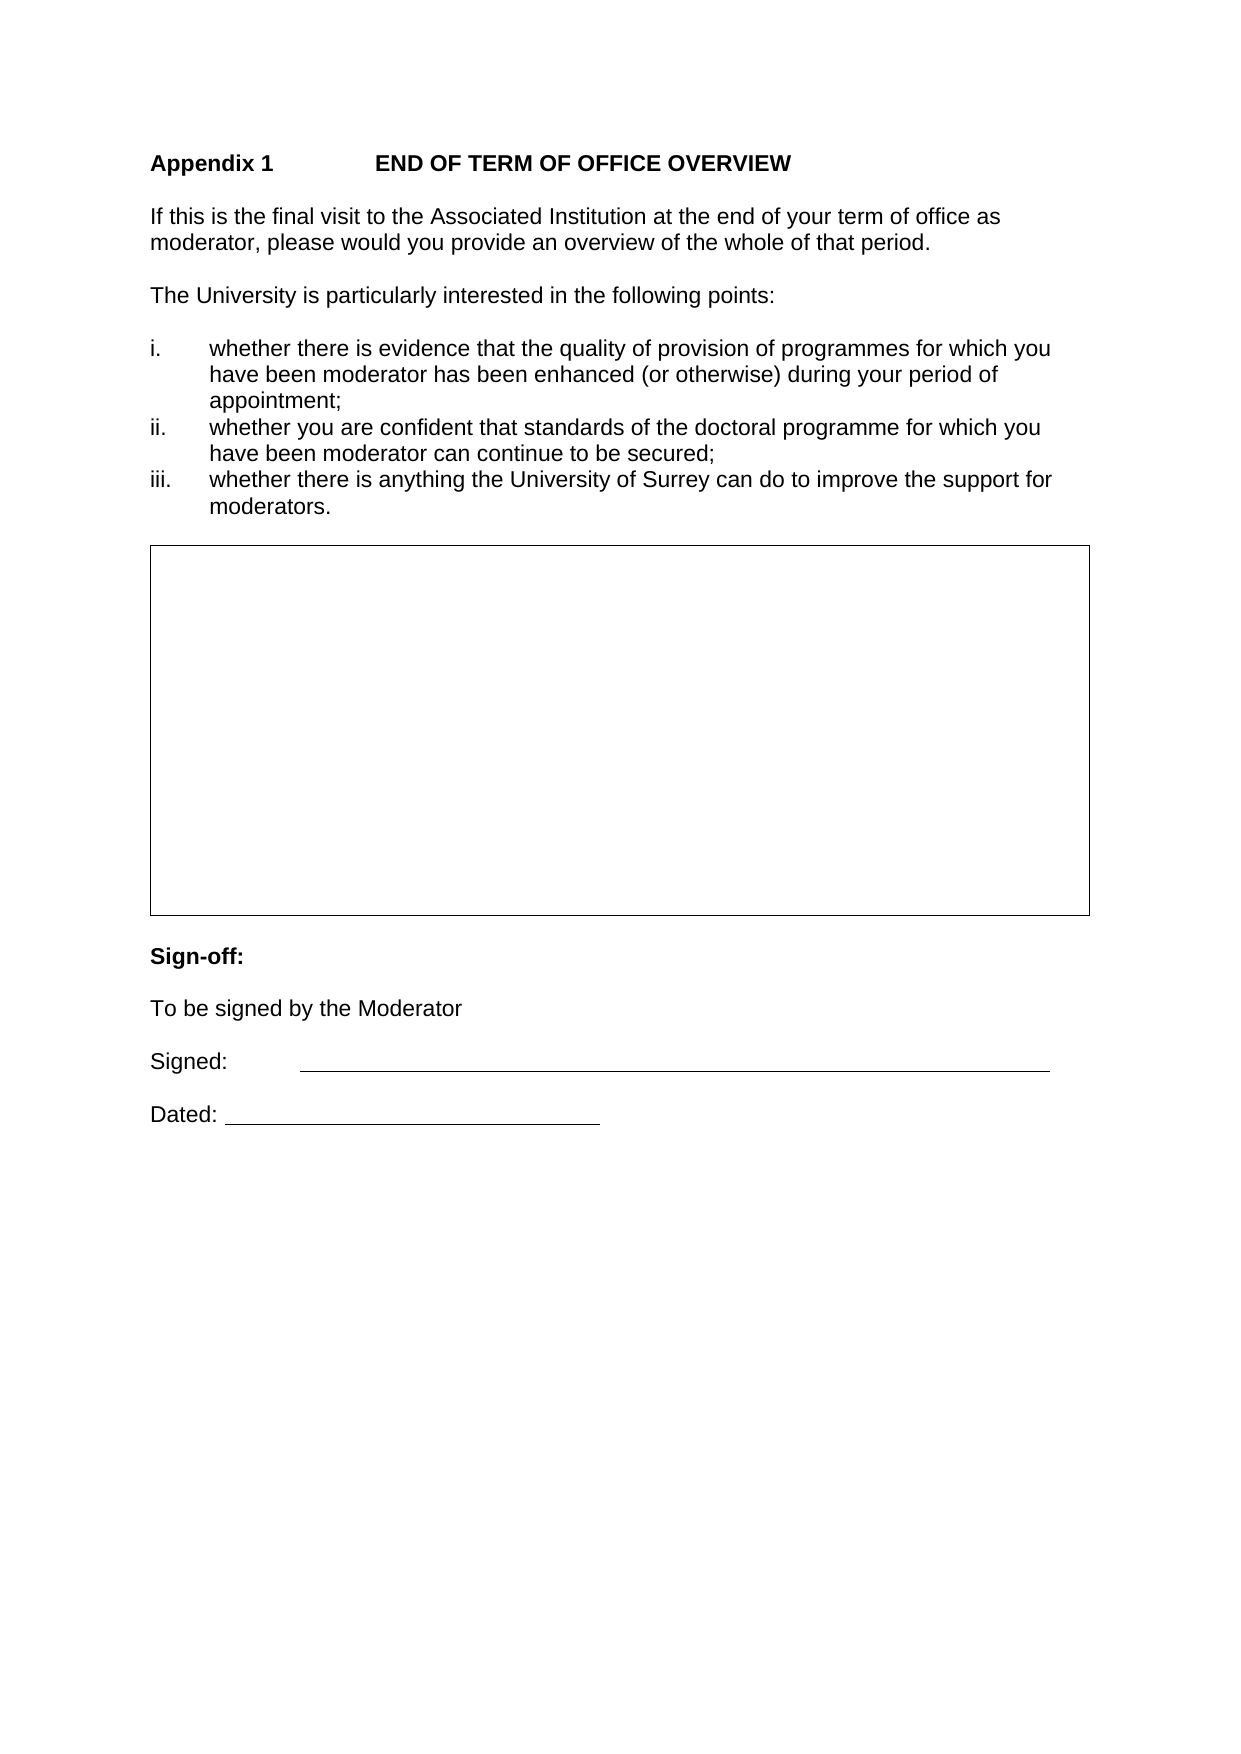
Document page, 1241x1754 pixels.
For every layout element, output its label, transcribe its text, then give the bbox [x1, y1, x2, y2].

text iii. whether there is anything the University of Surrey can do to improve the support for moderators. [150, 466, 1090, 519]
text Sign-off: [150, 943, 1090, 969]
text Signed: [150, 1048, 1090, 1074]
text Appendix 1 END OF TERM OF OFFICE OVERVIEW [150, 150, 1090, 176]
text To be signed by the Moderator [150, 995, 1090, 1022]
text The University is particularly interested in the following points: [150, 282, 1090, 308]
text If this is the final visit to the Associated Institution at the end of your term of office as moderator, please would you provide an overview of the whole of that period. [150, 203, 1090, 255]
text i. whether there is evidence that the quality of provision of programmes for which you have been moderator has been enhanced (or otherwise) during your period of appointment; [150, 334, 1090, 413]
text Dated: [150, 1101, 1090, 1127]
table_header [151, 546, 1089, 915]
text ii. whether you are confident that standards of the doctoral programme for which you have been moderator can continue to be secured; [150, 413, 1090, 466]
